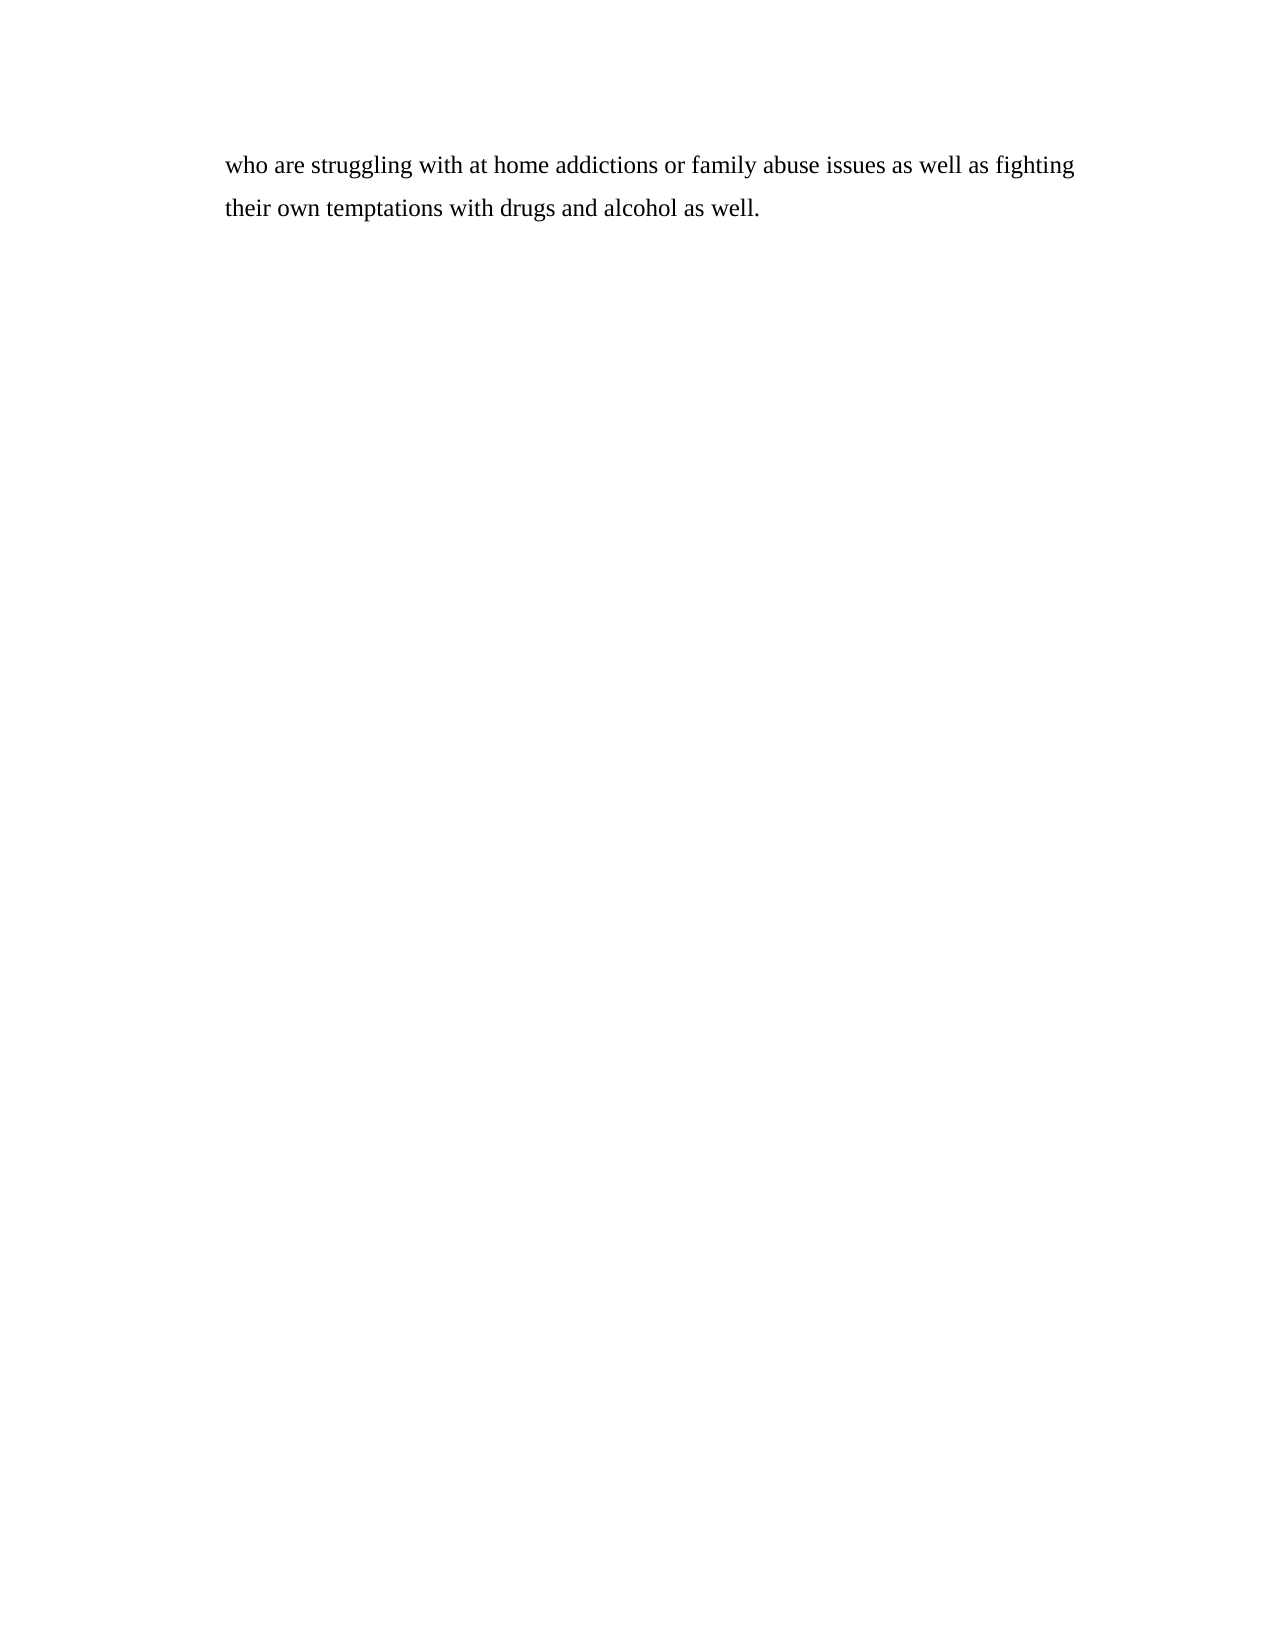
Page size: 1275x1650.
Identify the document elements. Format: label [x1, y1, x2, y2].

text [225, 150, 1125, 222]
